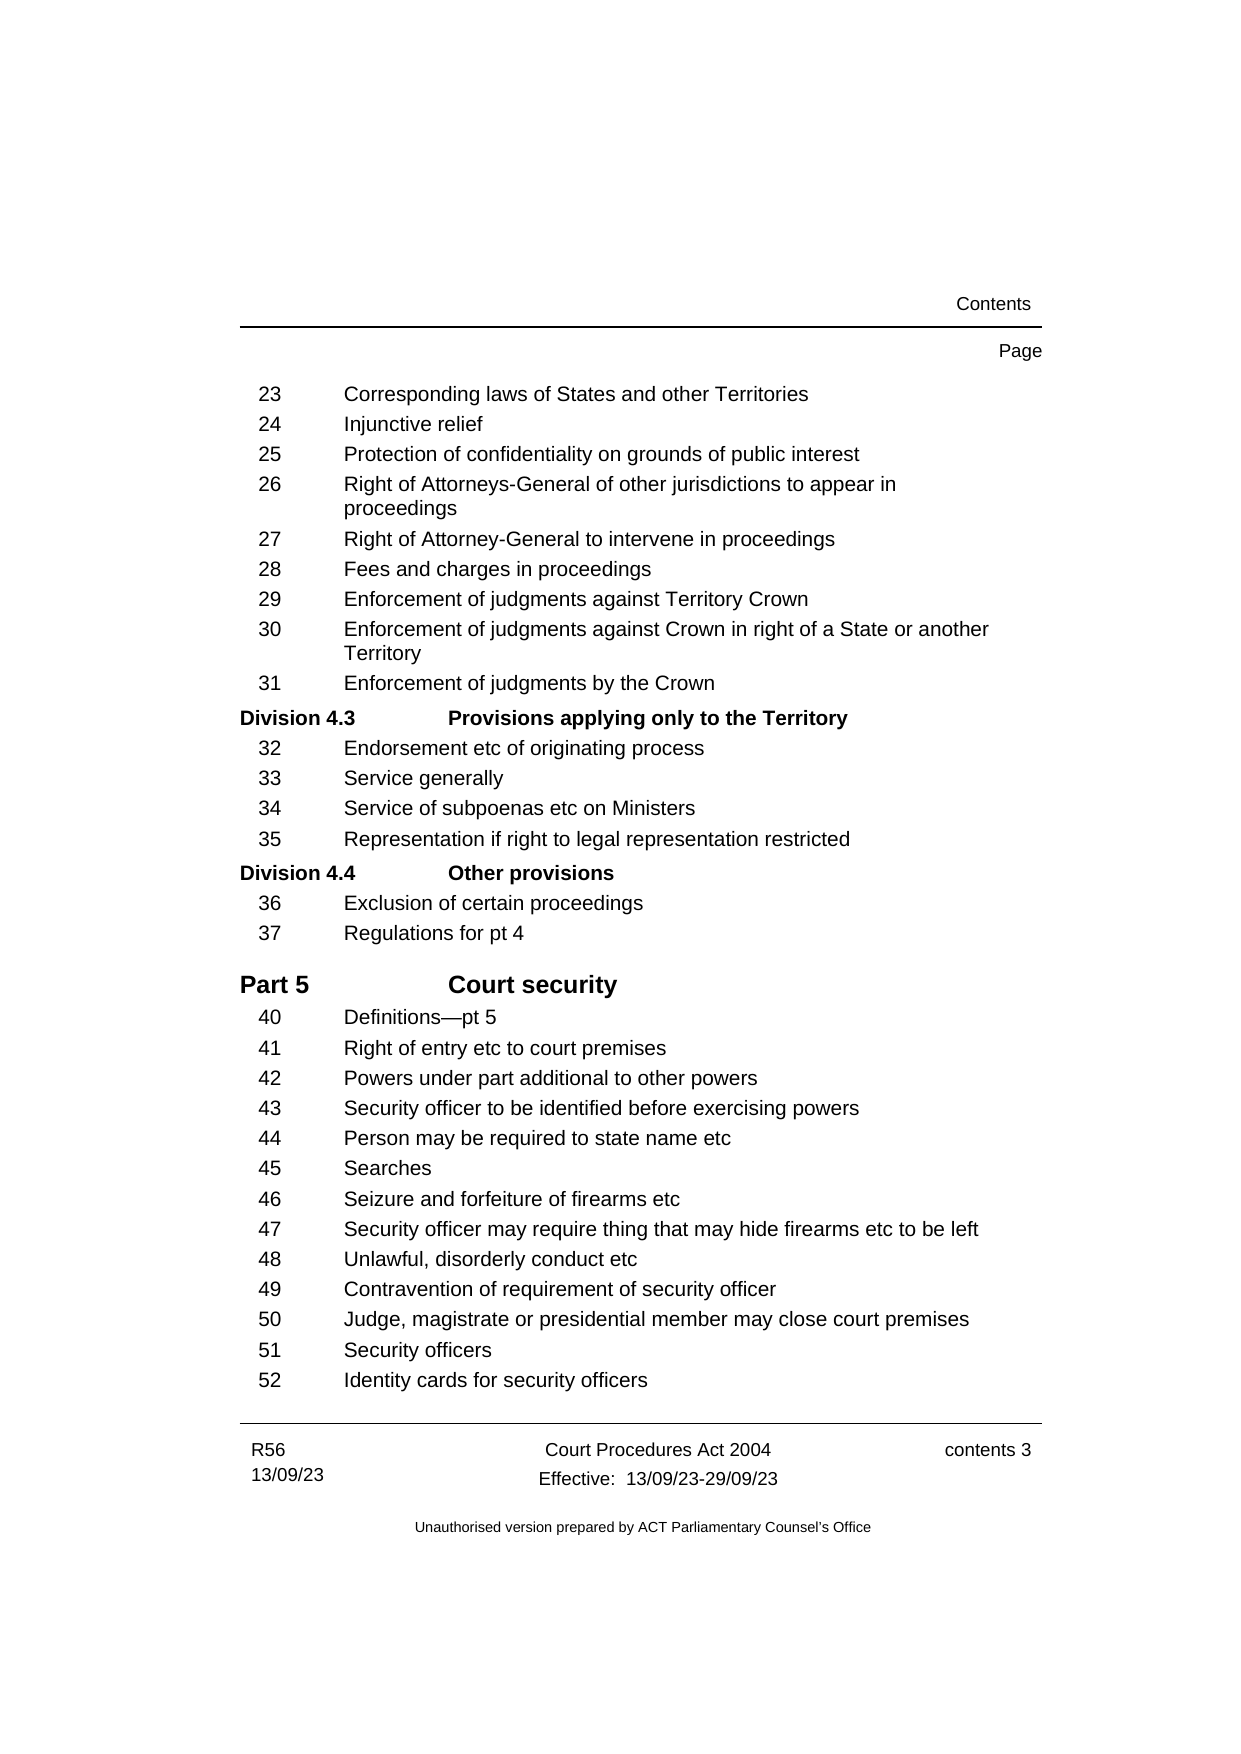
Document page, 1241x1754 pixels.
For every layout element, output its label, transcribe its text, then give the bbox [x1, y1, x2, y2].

text 43 Security officer to be identified before exercising powers 37 [239, 1096, 996, 1120]
text 45 Searches 38 [239, 1156, 996, 1180]
text 30 Enforcement of judgments against Crown in right of a State or another Territory 29 [239, 617, 996, 665]
text Division 4.4 Other provisions 31 [239, 861, 996, 885]
text 36 Exclusion of certain proceedings 31 [239, 891, 996, 915]
text 24 Injunctive relief 25 [239, 412, 996, 436]
text 49 Contravention of requirement of security officer 40 [239, 1277, 996, 1301]
text 42 Powers under part additional to other powers 36 [239, 1066, 996, 1089]
text 25 Protection of confidentiality on grounds of public interest 25 [239, 442, 996, 466]
text 27 Right of Attorney-General to intervene in proceedings 26 [239, 526, 996, 550]
text 46 Seizure and forfeiture of firearms etc 39 [239, 1186, 996, 1210]
text 35 Representation if right to legal representation restricted 30 [239, 826, 996, 850]
text 40 Definitions—pt 5 33 [239, 1005, 996, 1029]
text 31 Enforcement of judgments by the Crown 29 [239, 671, 996, 695]
text Part 5 Court security 33 [239, 970, 996, 999]
text 48 Unlawful, disorderly conduct etc 39 [239, 1247, 996, 1271]
text 52 Identity cards for security officers 44 [239, 1368, 996, 1392]
text 33 Service generally 29 [239, 766, 996, 790]
text 44 Person may be required to state name etc 37 [239, 1126, 996, 1150]
text 32 Endorsement etc of originating process 29 [239, 736, 996, 760]
text 26 Right of Attorneys-General of other jurisdictions to appear in proceedings 26 [239, 472, 996, 520]
text 50 Judge, magistrate or presidential member may close court premises 41 [239, 1307, 996, 1331]
text 51 Security officers 42 [239, 1337, 996, 1361]
text 28 Fees and charges in proceedings 27 [239, 557, 996, 581]
text 37 Regulations for pt 4 32 [239, 921, 996, 945]
text 29 Enforcement of judgments against Territory Crown 28 [239, 587, 996, 611]
text Division 4.3 Provisions applying only to the Territory 29 [239, 706, 996, 729]
text 34 Service of subpoenas etc on Ministers 30 [239, 796, 996, 820]
text 41 Right of entry etc to court premises 35 [239, 1035, 996, 1059]
text 47 Security officer may require thing that may hide firearms etc to be left 39 [239, 1217, 996, 1241]
text 23 Corresponding laws of States and other Territories 25 [239, 382, 996, 406]
